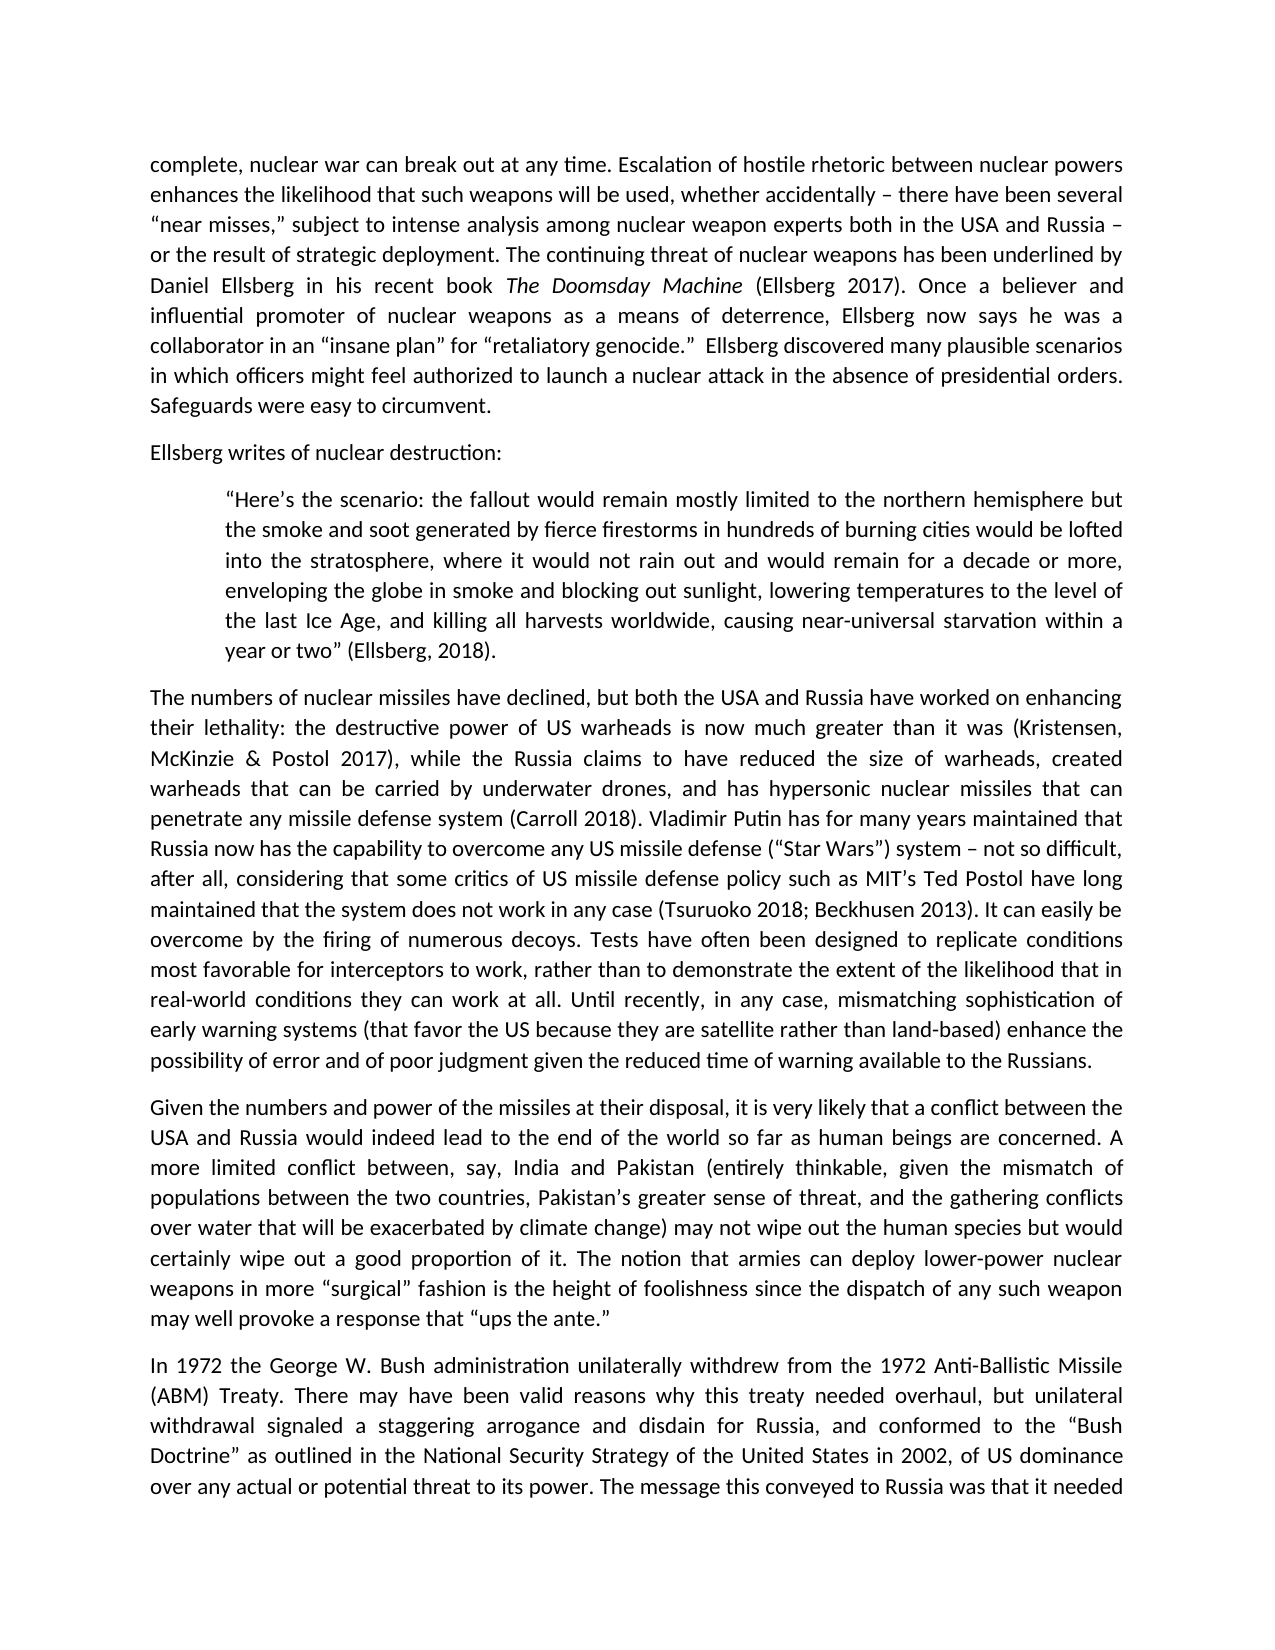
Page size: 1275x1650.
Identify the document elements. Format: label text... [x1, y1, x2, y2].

text Given the numbers and power of the missiles at their disposal, it is very likely that a conflict between the USA and Russia would indeed lead to the end of the world so far as human beings are concerned. A more limited conflict between, say, India and Pakistan (entirely thinkable, given the mismatch of populations between the two countries, Pakistan’s greater sense of threat, and the gathering conflicts over water that will be exacerbated by climate change) may not wipe out the human species but would certainly wipe out a good proportion of it. The notion that armies can deploy lower-power nuclear weapons in more “surgical” fashion is the height of foolishness since the dispatch of any such weapon may well provoke a response that “ups the ante.” [150, 1093, 1125, 1332]
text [150, 1351, 1125, 1500]
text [150, 150, 1125, 420]
text Ellsberg writes of nuclear destruction: [150, 438, 1125, 467]
text “Here’s the scenario: the fallout would remain mostly limited to the northern hemisphere but the smoke and soot generated by fierce firestorms in hundreds of burning cities would be lofted into the stratosphere, where it would not rain out and would remain for a decade or more, enveloping the globe in smoke and blocking out sunlight, lowering temperatures to the level of the last Ice Age, and killing all harvests worldwide, causing near-universal starvation within a year or two” (Ellsberg, 2018). [225, 485, 1125, 664]
text The numbers of nuclear missiles have declined, but both the USA and Russia have worked on enhancing their lethality: the destructive power of US warheads is now much greater than it was (Kristensen, McKinzie & Postol 2017), while the Russia claims to have reduced the size of warheads, created warheads that can be carried by underwater drones, and has hypersonic nuclear missiles that can penetrate any missile defense system (Carroll 2018). Vladimir Putin has for many years maintained that Russia now has the capability to overcome any US missile defense (“Star Wars”) system – not so difficult, after all, considering that some critics of US missile defense policy such as MIT’s Ted Postol have long maintained that the system does not work in any case (Tsuruoko 2018; Beckhusen 2013). It can easily be overcome by the firing of numerous decoys. Tests have often been designed to replicate conditions most favorable for interceptors to work, rather than to demonstrate the extent of the likelihood that in real-world conditions they can work at all. Until recently, in any case, mismatching sophistication of early warning systems (that favor the US because they are satellite rather than land-based) enhance the possibility of error and of poor judgment given the reduced time of warning available to the Russians. [150, 683, 1125, 1074]
